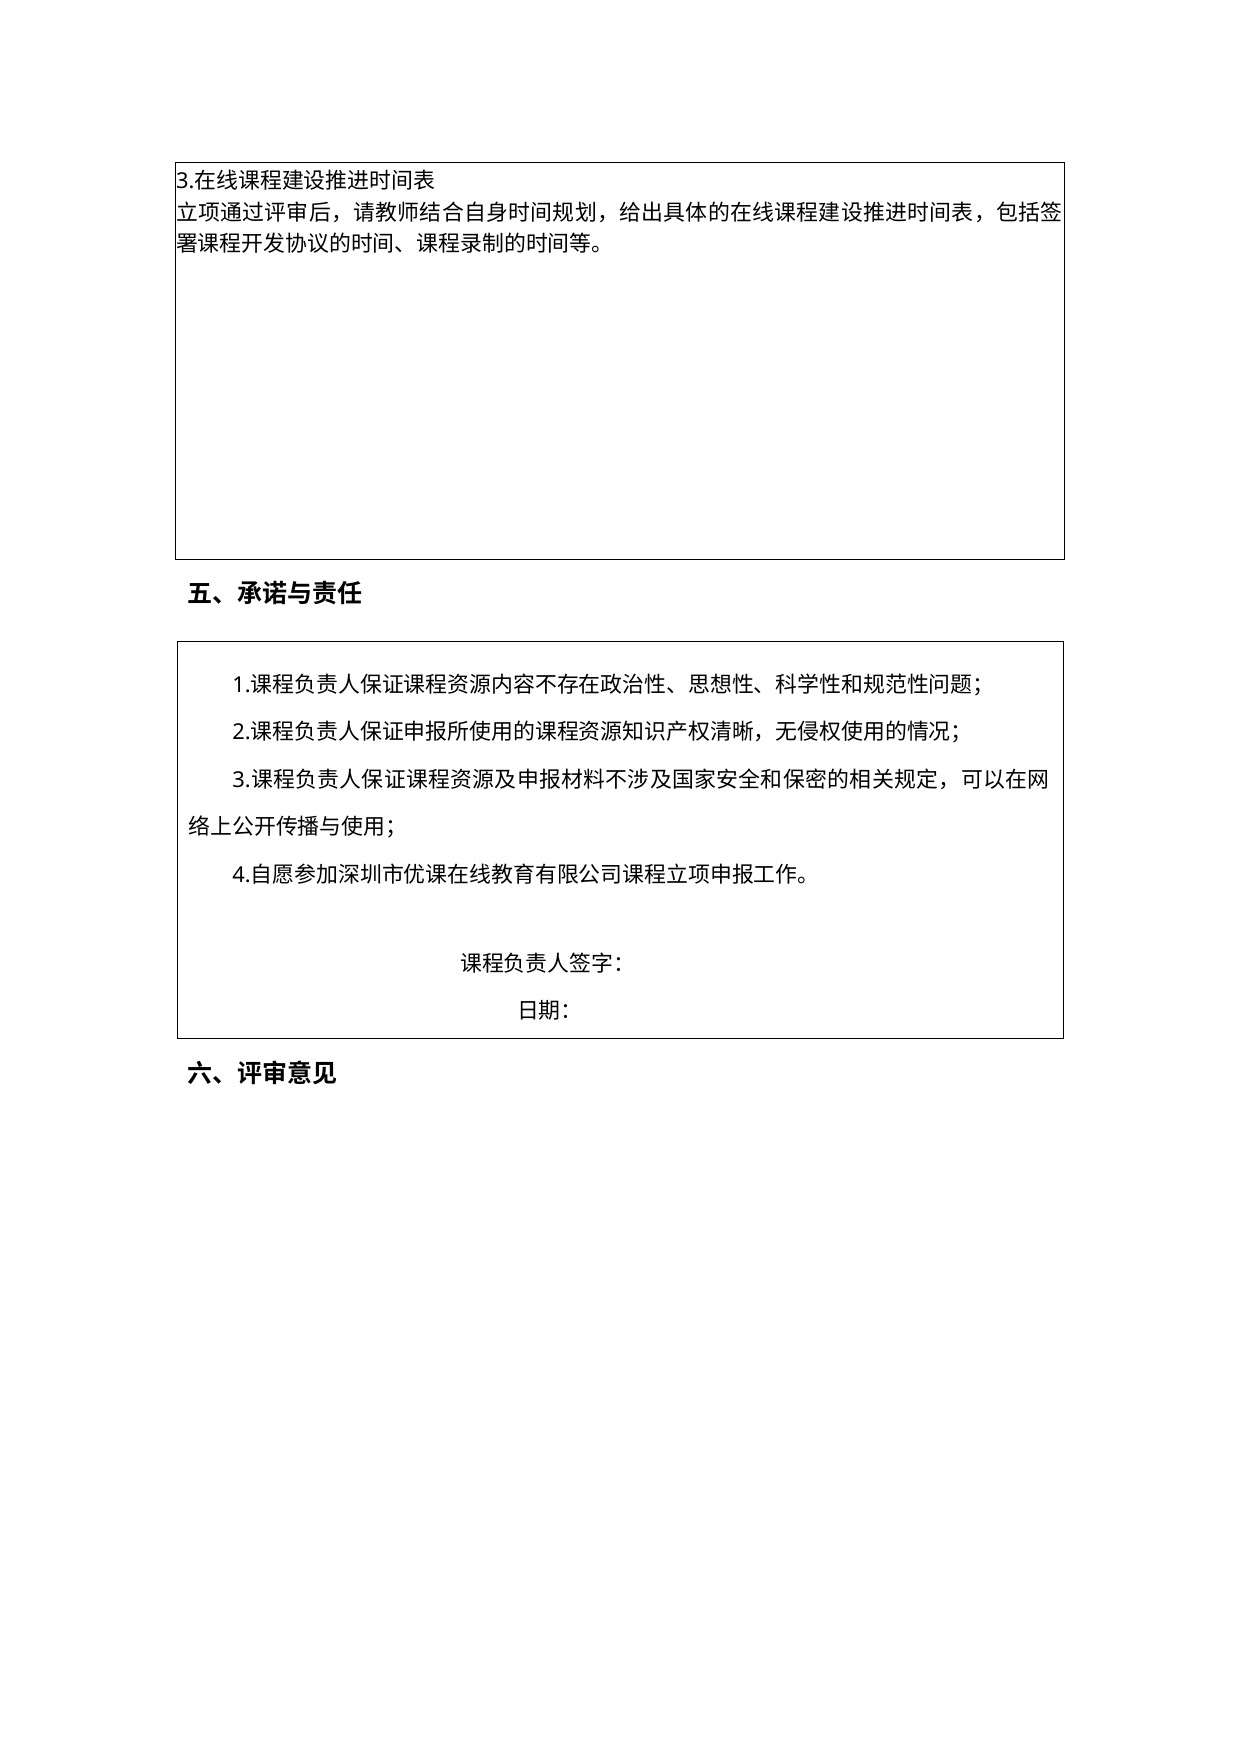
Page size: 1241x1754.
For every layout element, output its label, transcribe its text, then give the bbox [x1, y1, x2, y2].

text 五、承诺与责任 [187, 560, 1053, 624]
text 六、评审意见 [187, 1039, 1053, 1104]
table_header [176, 163, 1064, 559]
table_header 1.课程负责人保证课程资源内容不存在政治性、思想性、科学性和规范性问题； 2.课程负责人保证申报所使用的课程资源知识产权清晰，无侵权使用的情况； 3.课程负责人保证课程资源及申报材料不涉及国家安全和保密的相关规定，可以在网络上公开传播与使用； 4.自愿参加深圳市优课在线教育有限公司课程立项申报工作。 课程负责人签字： 日期： [178, 642, 1063, 1038]
